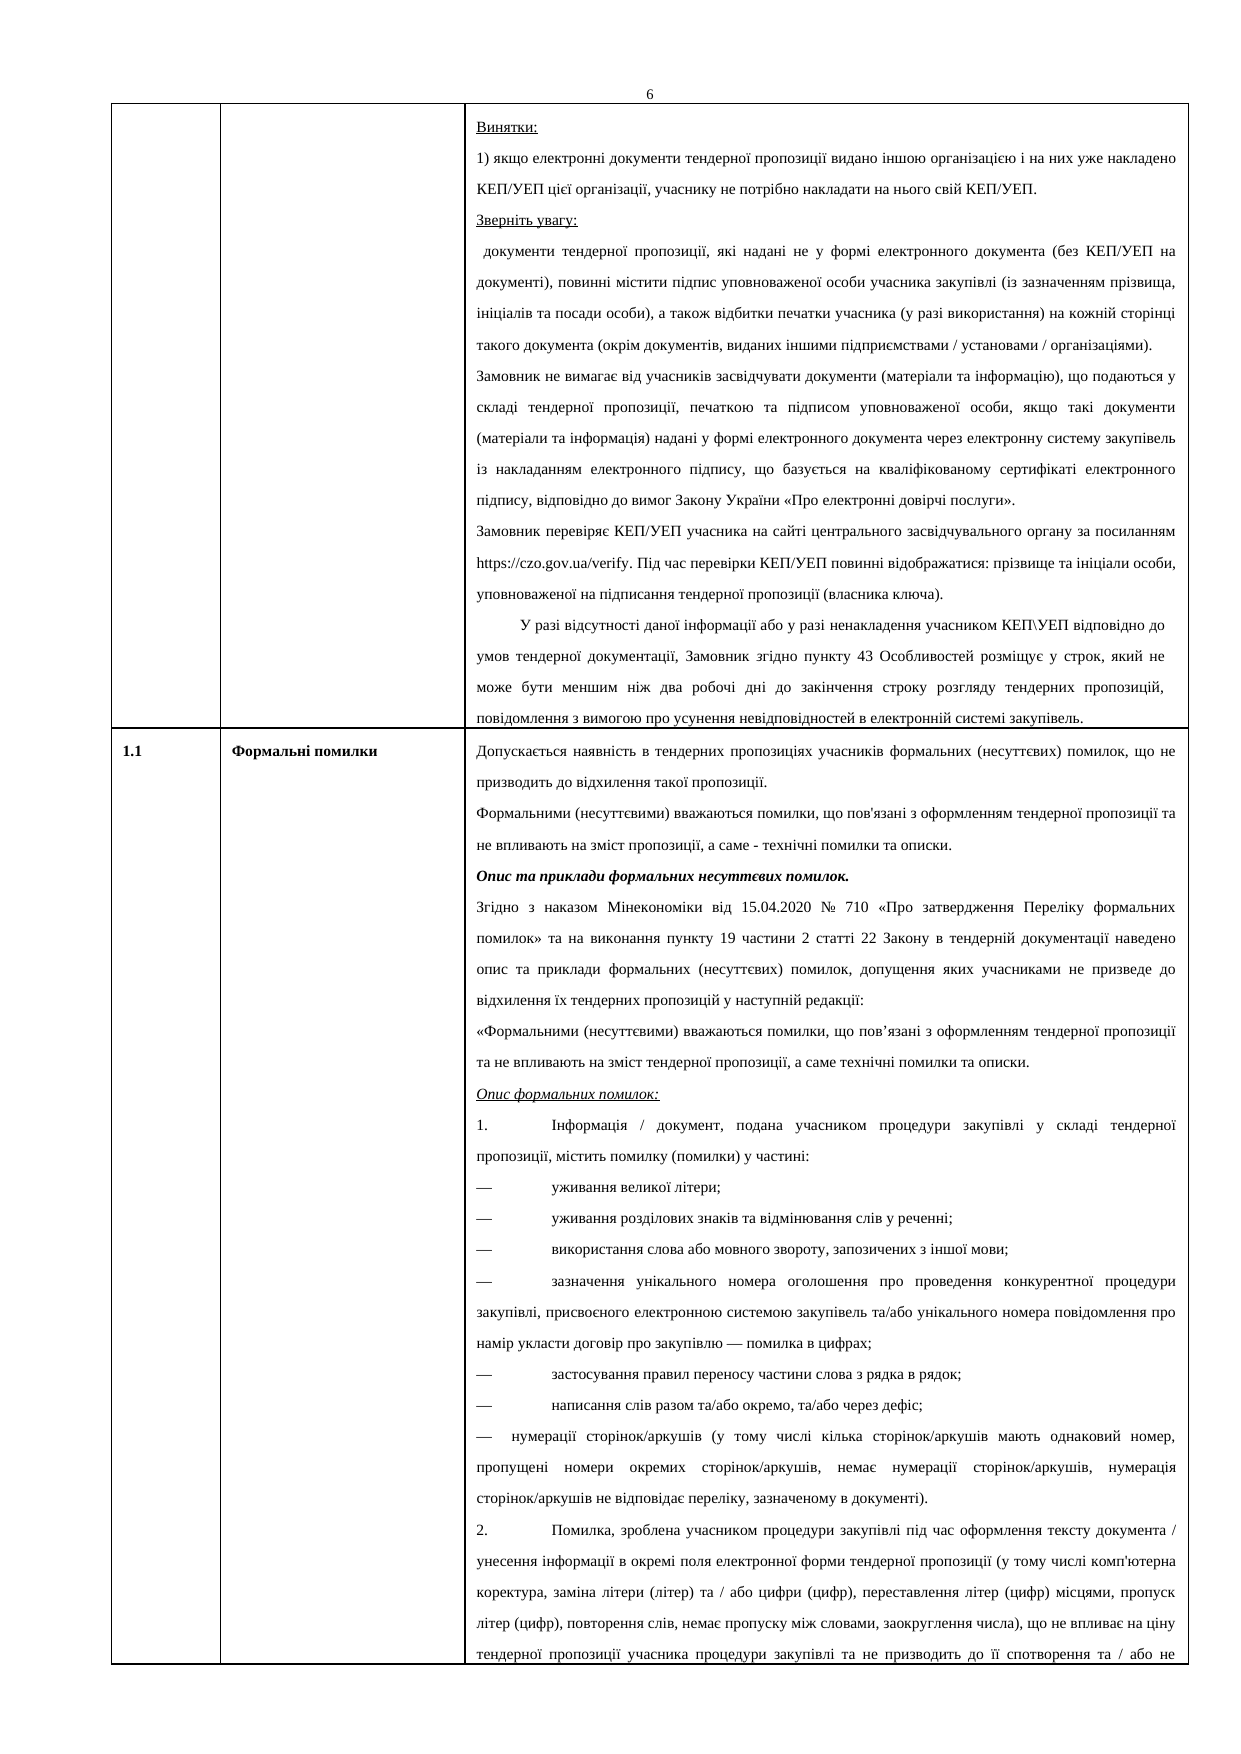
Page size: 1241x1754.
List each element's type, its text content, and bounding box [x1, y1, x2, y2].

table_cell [466, 104, 1188, 727]
table_cell 1 [112, 104, 220, 727]
table_cell Формальні помилки [221, 729, 464, 1663]
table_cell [221, 104, 464, 727]
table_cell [466, 729, 1188, 1663]
table_cell 1.1 [112, 729, 220, 1663]
